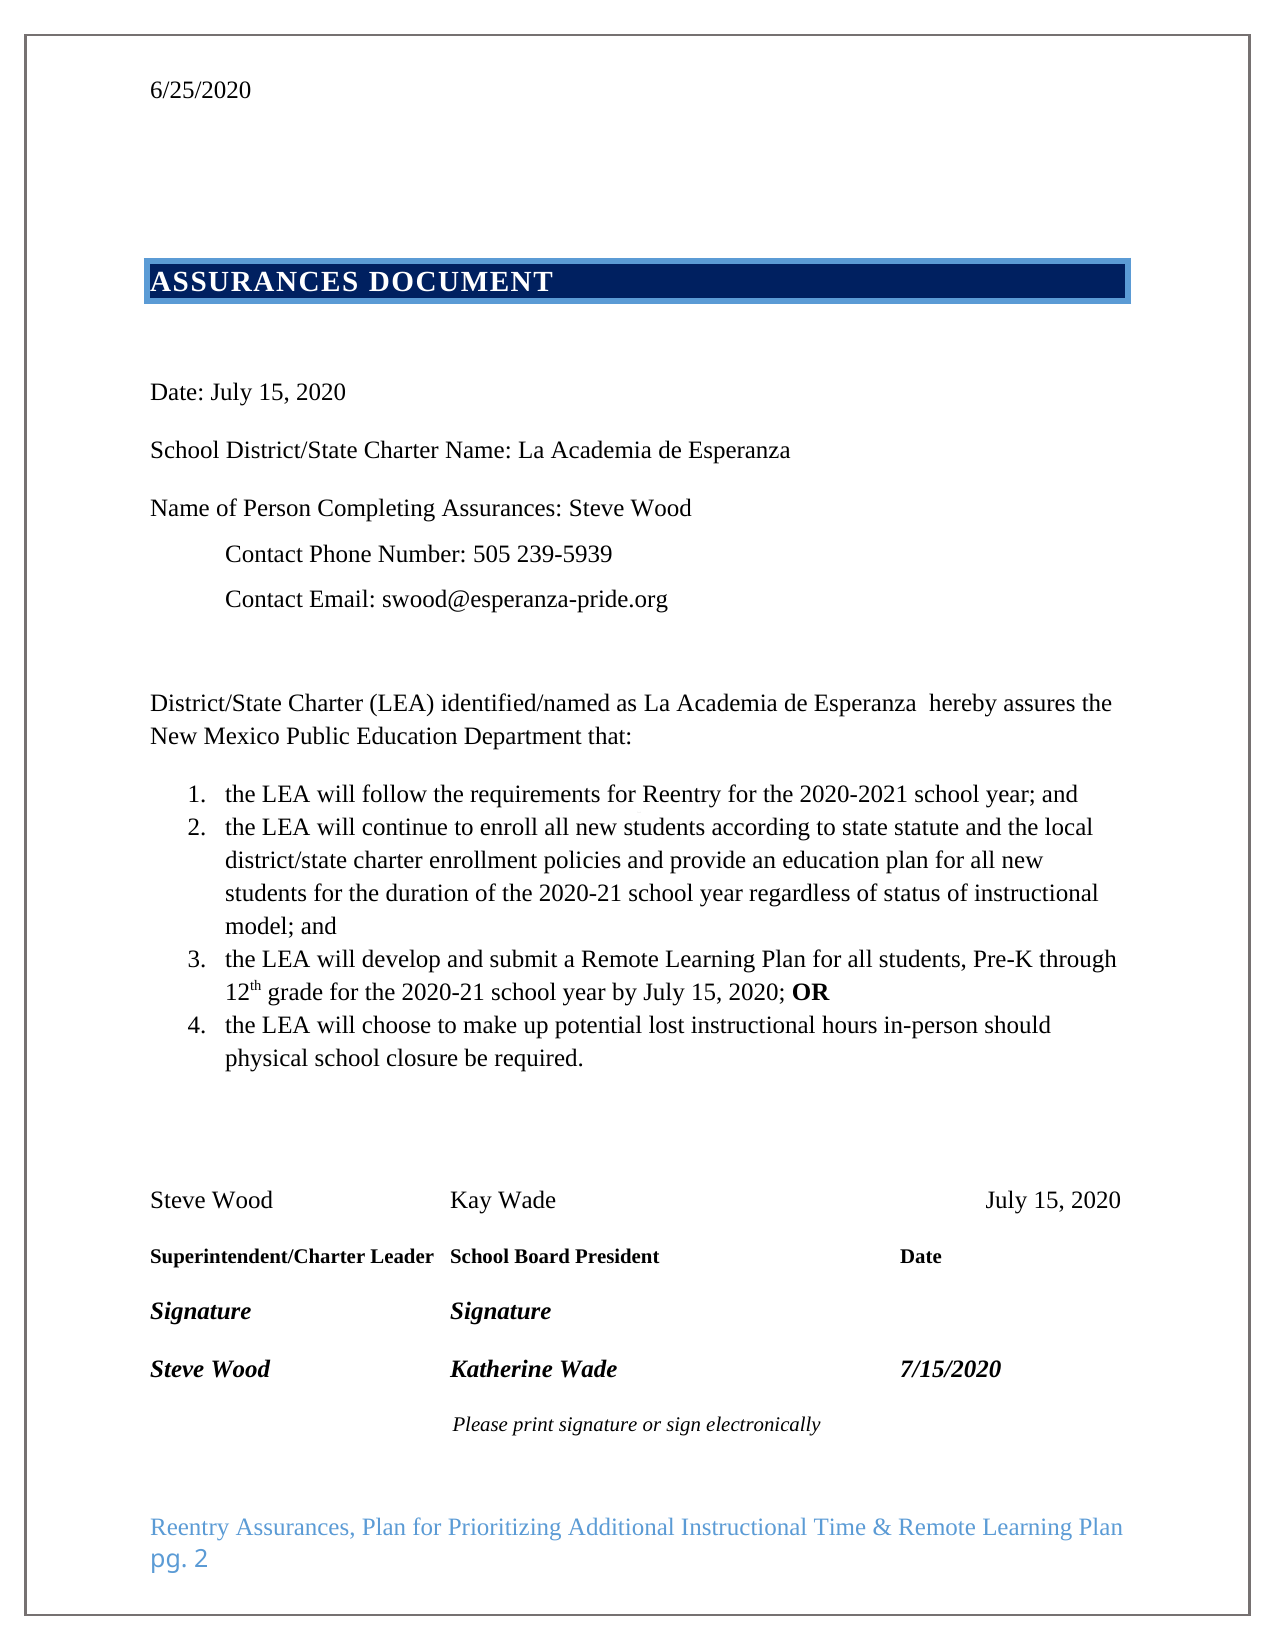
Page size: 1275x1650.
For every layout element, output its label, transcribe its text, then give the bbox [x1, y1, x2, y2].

text Please print signature or sign electronically [150, 1412, 1125, 1436]
list the LEA will continue to enroll all new students according to state statute and the local district/state charter enrollment policies and provide an education plan for all new students for the duration of the 2020-21 school year regardless of status of instructional model; and [187, 812, 1125, 940]
list the LEA will follow the requirements for Reentry for the 2020-2021 school year; and [187, 779, 1125, 808]
text School District/State Charter Name: [150, 435, 1125, 464]
text Contact Phone Number: [225, 539, 1125, 568]
list the LEA will develop and submit a Remote Learning Plan for all students, Pre-K through 12th grade for the 2020-21 school year by July 15, 2020; OR [187, 944, 1125, 1006]
text Superintendent/Charter Leader School Board President Date [150, 1244, 1125, 1268]
text District/State Charter (LEA) identified/named as hereby assures the New Mexico Public Education Department that: [150, 688, 1125, 750]
text Name of Person Completing Assurances: [150, 493, 1125, 522]
text Steve Wood Katherine Wade 7/15/2020 [150, 1354, 1125, 1383]
list the LEA will choose to make up potential lost instructional hours in-person should physical school closure be required. [187, 1010, 1125, 1072]
text Assurances Document [150, 264, 1125, 298]
text Signature Signature [150, 1296, 1125, 1325]
text Contact Email: [150, 584, 1125, 613]
text Date: [150, 377, 1125, 406]
